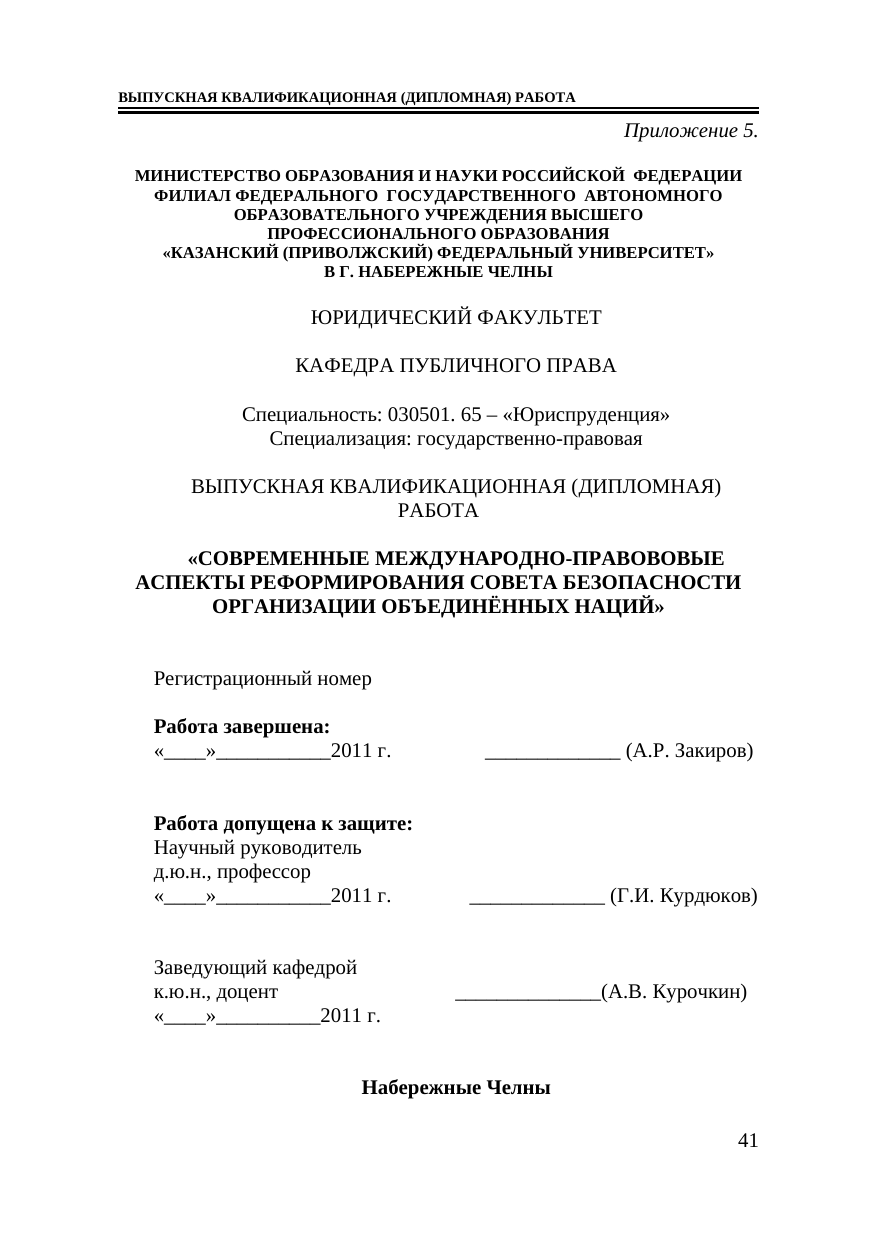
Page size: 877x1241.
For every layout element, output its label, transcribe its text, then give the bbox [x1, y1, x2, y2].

text «____»___________2011 г. _____________ (А.Р. Закиров) [118, 738, 759, 762]
text «____»___________2011 г. _____________ (Г.И. Курдюков) [118, 883, 759, 907]
text «СОВРЕМЕННЫЕ МЕЖДУНАРОДНО-ПРАВОВОВЫЕ АСПЕКТЫ РЕФОРМИРОВАНИЯ СОВЕТА БЕЗОПАСНОСТИ ОРГАНИЗАЦИИ ОБЪЕДИНЁННЫХ НАЦИЙ» [118, 546, 759, 618]
text Приложение 5. [118, 118, 759, 142]
text ФИЛИАЛ ФЕДЕРАЛЬНОГО ГОСУДАРСТВЕННОГО АВТОНОМНОГО ОБРАЗОВАТЕЛЬНОГО УЧРЕЖДЕНИЯ ВЫСШЕГО [118, 185, 759, 224]
text В Г. НАБЕРЕЖНЫЕ ЧЕЛНЫ [118, 262, 759, 281]
text «____»__________2011 г. [118, 1003, 759, 1027]
text МИНИСТЕРСТВО ОБРАЗОВАНИЯ И НАУКИ РОССИЙСКОЙ ФЕДЕРАЦИИ [118, 166, 759, 185]
text ЮРИДИЧЕСКИЙ ФАКУЛЬТЕТ [118, 305, 759, 329]
text д.ю.н., профессор [118, 859, 759, 883]
text «КАЗАНСКИЙ (ПРИВОЛЖСКИЙ) ФЕДЕРАЛЬНЫЙ УНИВЕРСИТЕТ» [118, 243, 759, 262]
text КАФЕДРА ПУБЛИЧНОГО ПРАВА [118, 353, 759, 377]
text Работа допущена к защите: [118, 811, 759, 835]
text Регистрационный номер [118, 666, 759, 690]
text ВЫПУСКНАЯ КВАЛИФИКАЦИОННАЯ (ДИПЛОМНАЯ) РАБОТА [118, 474, 759, 522]
text Специальность: 030501. 65 – «Юриспруденция» [118, 402, 759, 426]
text ПРОФЕССИОНАЛЬНОГО ОБРАЗОВАНИЯ [118, 224, 759, 243]
text Заведующий кафедрой [118, 955, 759, 979]
text Работа завершена: [118, 714, 759, 738]
text к.ю.н., доцент ______________(А.В. Курочкин) [118, 979, 759, 1003]
text Научный руководитель [118, 835, 759, 859]
text Специализация: государственно-правовая [118, 426, 759, 450]
text Набережные Челны [118, 1075, 759, 1099]
